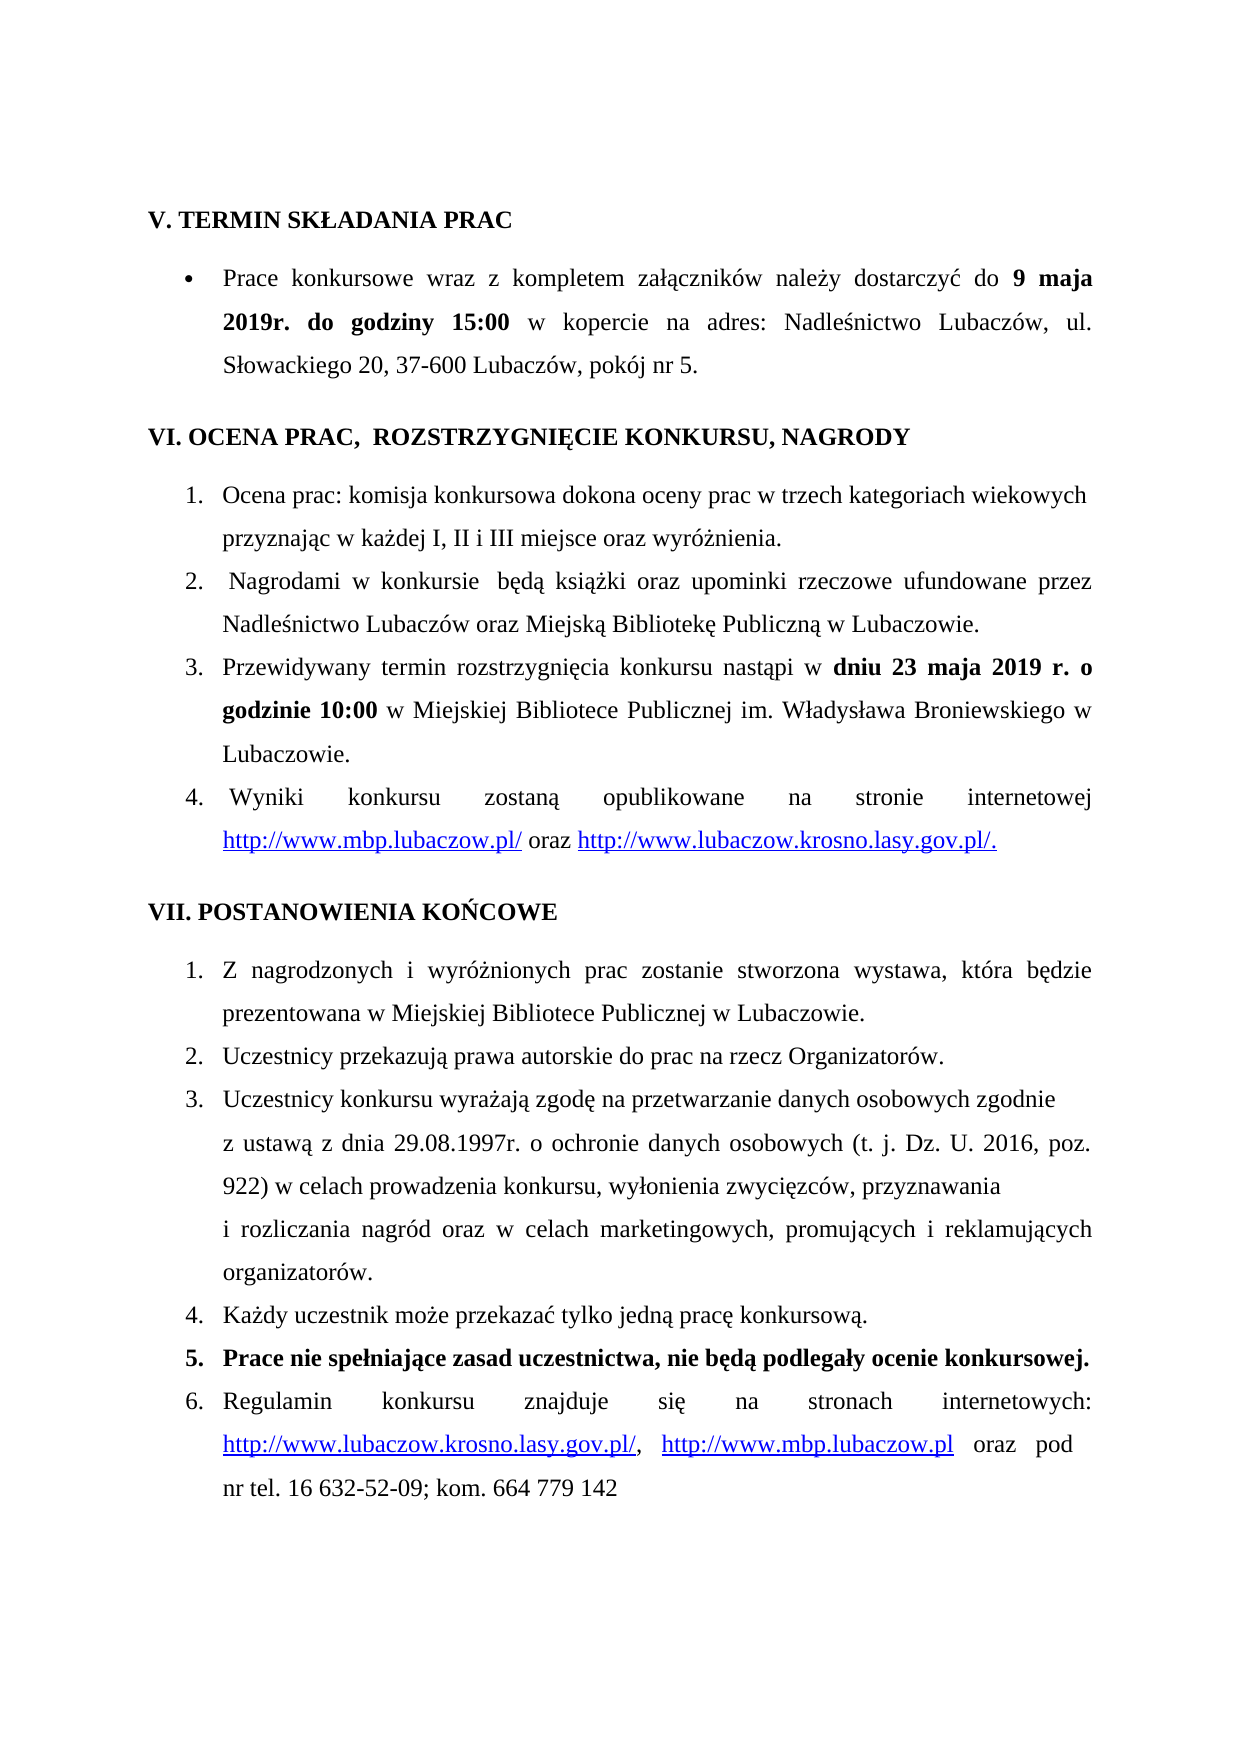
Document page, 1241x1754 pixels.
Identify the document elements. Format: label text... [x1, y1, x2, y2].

text z ustawą z dnia 29.08.1997r. o ochronie danych osobowych (t. j. Dz. U. 2016, poz. 922) w celach prowadzenia konkursu, wyłonienia zwycięzców, przyznawania [223, 1128, 1093, 1199]
list Uczestnicy konkursu wyrażają zgodę na przetwarzanie danych osobowych zgodnie [185, 1084, 1093, 1113]
text i rozliczania nagród oraz w celach marketingowych, promujących i reklamujących organizatorów. [223, 1214, 1093, 1286]
list Każdy uczestnik może przekazać tylko jedną pracę konkursową. [185, 1300, 1093, 1329]
list Uczestnicy przekazują prawa autorskie do prac na rzecz Organizatorów. [185, 1041, 1093, 1070]
text VII. POSTANOWIENIA KOŃCOWE [148, 897, 1093, 926]
list Wyniki konkursu zostaną opublikowane na stronie internetowej http://www.mbp.lubaczow.pl/ oraz http://www.lubaczow.krosno.lasy.gov.pl/. [185, 782, 1093, 854]
text V. TERMIN SKŁADANIA PRAC [148, 206, 1093, 234]
list Z nagrodzonych i wyróżnionych prac zostanie stworzona wystawa, która będzie prezentowana w Miejskiej Bibliotece Publicznej w Lubaczowie. [185, 955, 1093, 1027]
list Prace konkursowe wraz z kompletem załączników należy dostarczyć do 9 maja 2019r. do godziny 15:00 w kopercie na adres: Nadleśnictwo Lubaczów, ul. Słowackiego 20, 37-600 Lubaczów, pokój nr 5. [185, 263, 1093, 378]
list Nagrodami w konkursie będą książki oraz upominki rzeczowe ufundowane przez Nadleśnictwo Lubaczów oraz Miejską Bibliotekę Publiczną w Lubaczowie. [185, 566, 1093, 638]
list Prace nie spełniające zasad uczestnictwa, nie będą podlegały ocenie konkursowej. [185, 1343, 1093, 1372]
text VI. OCENA PRAC, ROZSTRZYGNIĘCIE KONKURSU, NAGRODY [148, 422, 1093, 451]
list Regulamin konkursu znajduje się na stronach internetowych: http://www.lubaczow.krosno.lasy.gov.pl/, http://www.mbp.lubaczow.pl oraz pod nr tel. 16 632-52-09; kom. 664 779 142 [185, 1386, 1093, 1501]
list Przewidywany termin rozstrzygnięcia konkursu nastąpi w dniu 23 maja 2019 r. o godzinie 10:00 w Miejskiej Bibliotece Publicznej im. Władysława Broniewskiego w Lubaczowie. [185, 652, 1093, 767]
text przyznając w każdej I, II i III miejsce oraz wyróżnienia. [222, 523, 1093, 552]
list Ocena prac: komisja konkursowa dokona oceny prac w trzech kategoriach wiekowych [185, 480, 1093, 509]
